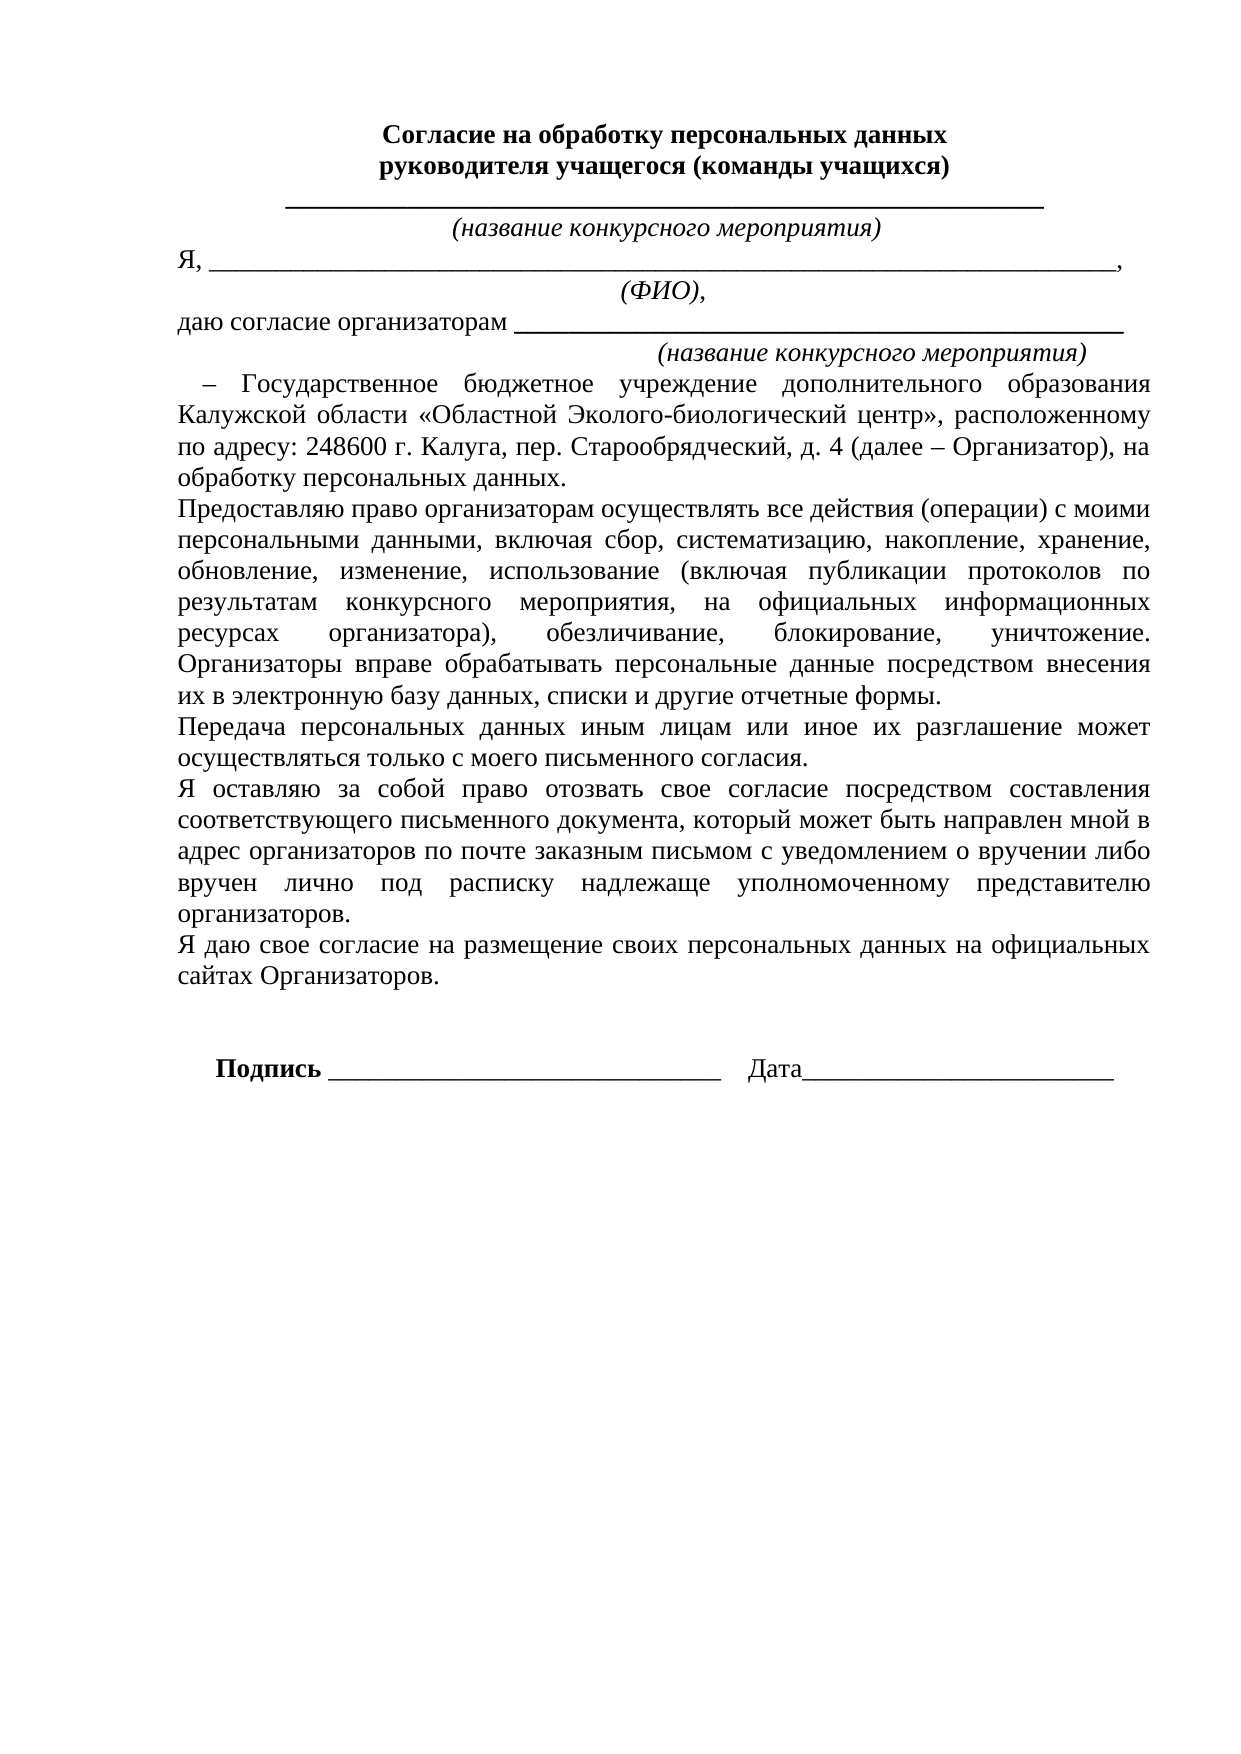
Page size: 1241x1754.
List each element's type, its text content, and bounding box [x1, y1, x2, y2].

text Согласие на обработку персональных данных [177, 118, 1152, 149]
text руководителя учащегося (команды учащихся) ________________________________________________________ [177, 149, 1152, 212]
text Подпись _____________________________ Дата_______________________ [177, 1052, 1152, 1084]
text даю согласие организаторам _____________________________________________ [177, 305, 1152, 336]
text (название конкурсного мероприятия) [177, 336, 1152, 367]
text (ФИО), [177, 274, 1152, 305]
text Я даю свое согласие на размещение своих персональных данных на официальных сайтах Организаторов. [177, 928, 1152, 990]
text – Государственное бюджетное учреждение дополнительного образования Калужской области «Областной Эколого-биологический центр», расположенному по адресу: 248600 г. Калуга, пер. Старообрядческий, д. 4 (далее – Организатор), на обработку персональных данных. [177, 367, 1152, 492]
text Я оставляю за собой право отозвать свое согласие посредством составления соответствующего письменного документа, который может быть направлен мной в адрес организаторов по почте заказным письмом с уведомлением о вручении либо вручен лично под расписку надлежаще уполномоченному представителю организаторов. [177, 772, 1152, 928]
text Я, ___________________________________________________________________, [177, 243, 1152, 274]
text Передача персональных данных иным лицам или иное их разглашение может осуществляться только с моего письменного согласия. [177, 710, 1152, 772]
text Предоставляю право организаторам осуществлять все действия (операции) с моими персональными данными, включая сбор, систематизацию, накопление, хранение, обновление, изменение, использование (включая публикации протоколов по результатам конкурсного мероприятия, на официальных информационных ресурсах организатора), обезличивание, блокирование, уничтожение. Организаторы вправе обрабатывать персональные данные посредством внесения их в электронную базу данных, списки и другие отчетные формы. [177, 492, 1152, 710]
text (название конкурсного мероприятия) [177, 212, 1152, 243]
